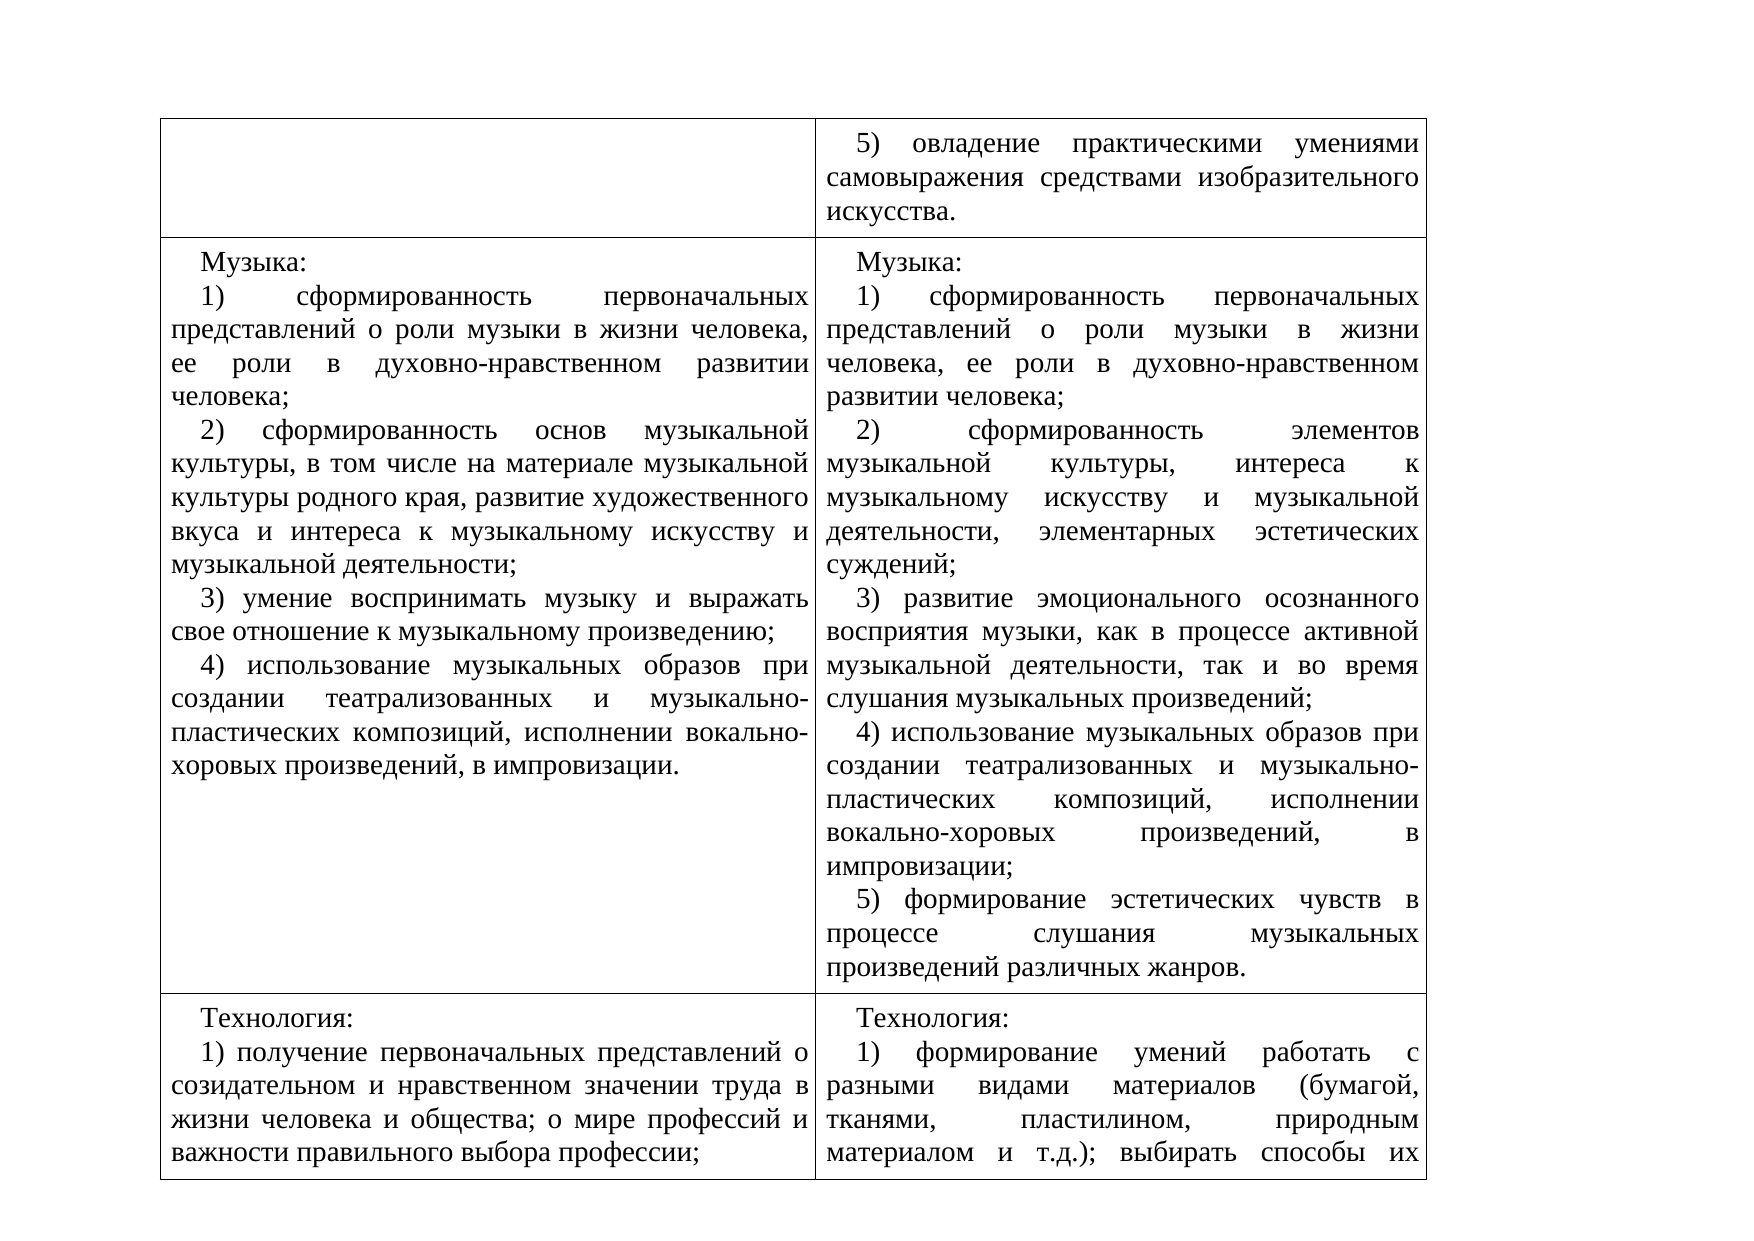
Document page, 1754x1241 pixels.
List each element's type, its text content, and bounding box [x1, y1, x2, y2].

table_cell Музыка: 1) сформированность первоначальных представлений о роли музыки в жизни человека, ее роли в духовно-нравственном развитии человека; 2) сформированность основ музыкальной культуры, в том числе на материале музыкальной культуры родного края, развитие художественного вкуса и интереса к музыкальному искусству и музыкальной деятельности; 3) умение воспринимать музыку и выражать свое отношение к музыкальному произведению; 4) использование музыкальных образов при создании театрализованных и музыкально-пластических композиций, исполнении вокально-хоровых произведений, в импровизации. [161, 238, 815, 993]
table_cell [816, 994, 1426, 1179]
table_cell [816, 119, 1426, 237]
table_cell Музыка: 1) сформированность первоначальных представлений о роли музыки в жизни человека, ее роли в духовно-нравственном развитии человека; 2) сформированность элементов музыкальной культуры, интереса к музыкальному искусству и музыкальной деятельности, элементарных эстетических суждений; 3) развитие эмоционального осознанного восприятия музыки, как в процессе активной музыкальной деятельности, так и во время слушания музыкальных произведений; 4) использование музыкальных образов при создании театрализованных и музыкально-пластических композиций, исполнении вокально-хоровых произведений, в импровизации; 5) формирование эстетических чувств в процессе слушания музыкальных произведений различных жанров. [816, 238, 1426, 993]
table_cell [161, 994, 815, 1179]
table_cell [161, 119, 815, 237]
